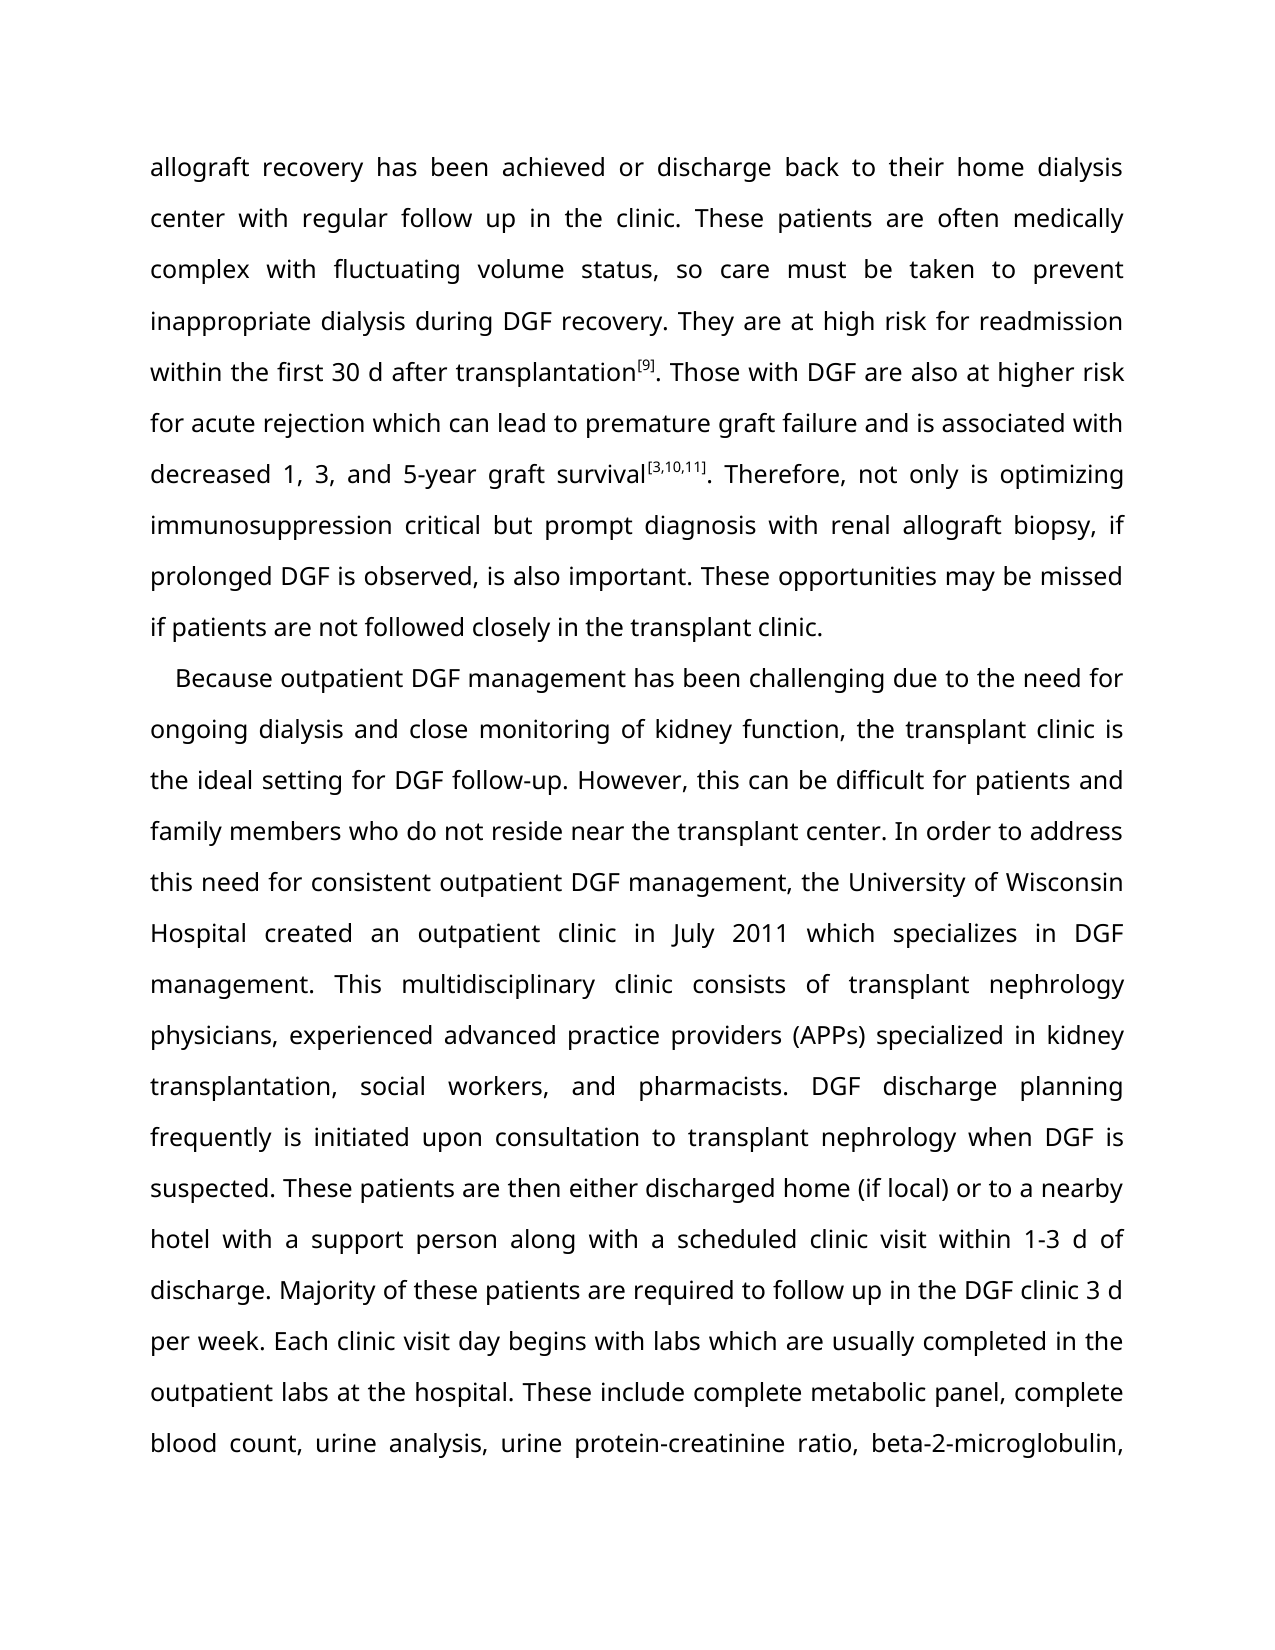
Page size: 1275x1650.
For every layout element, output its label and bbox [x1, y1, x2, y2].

text [150, 150, 1125, 643]
text [150, 660, 1125, 1460]
